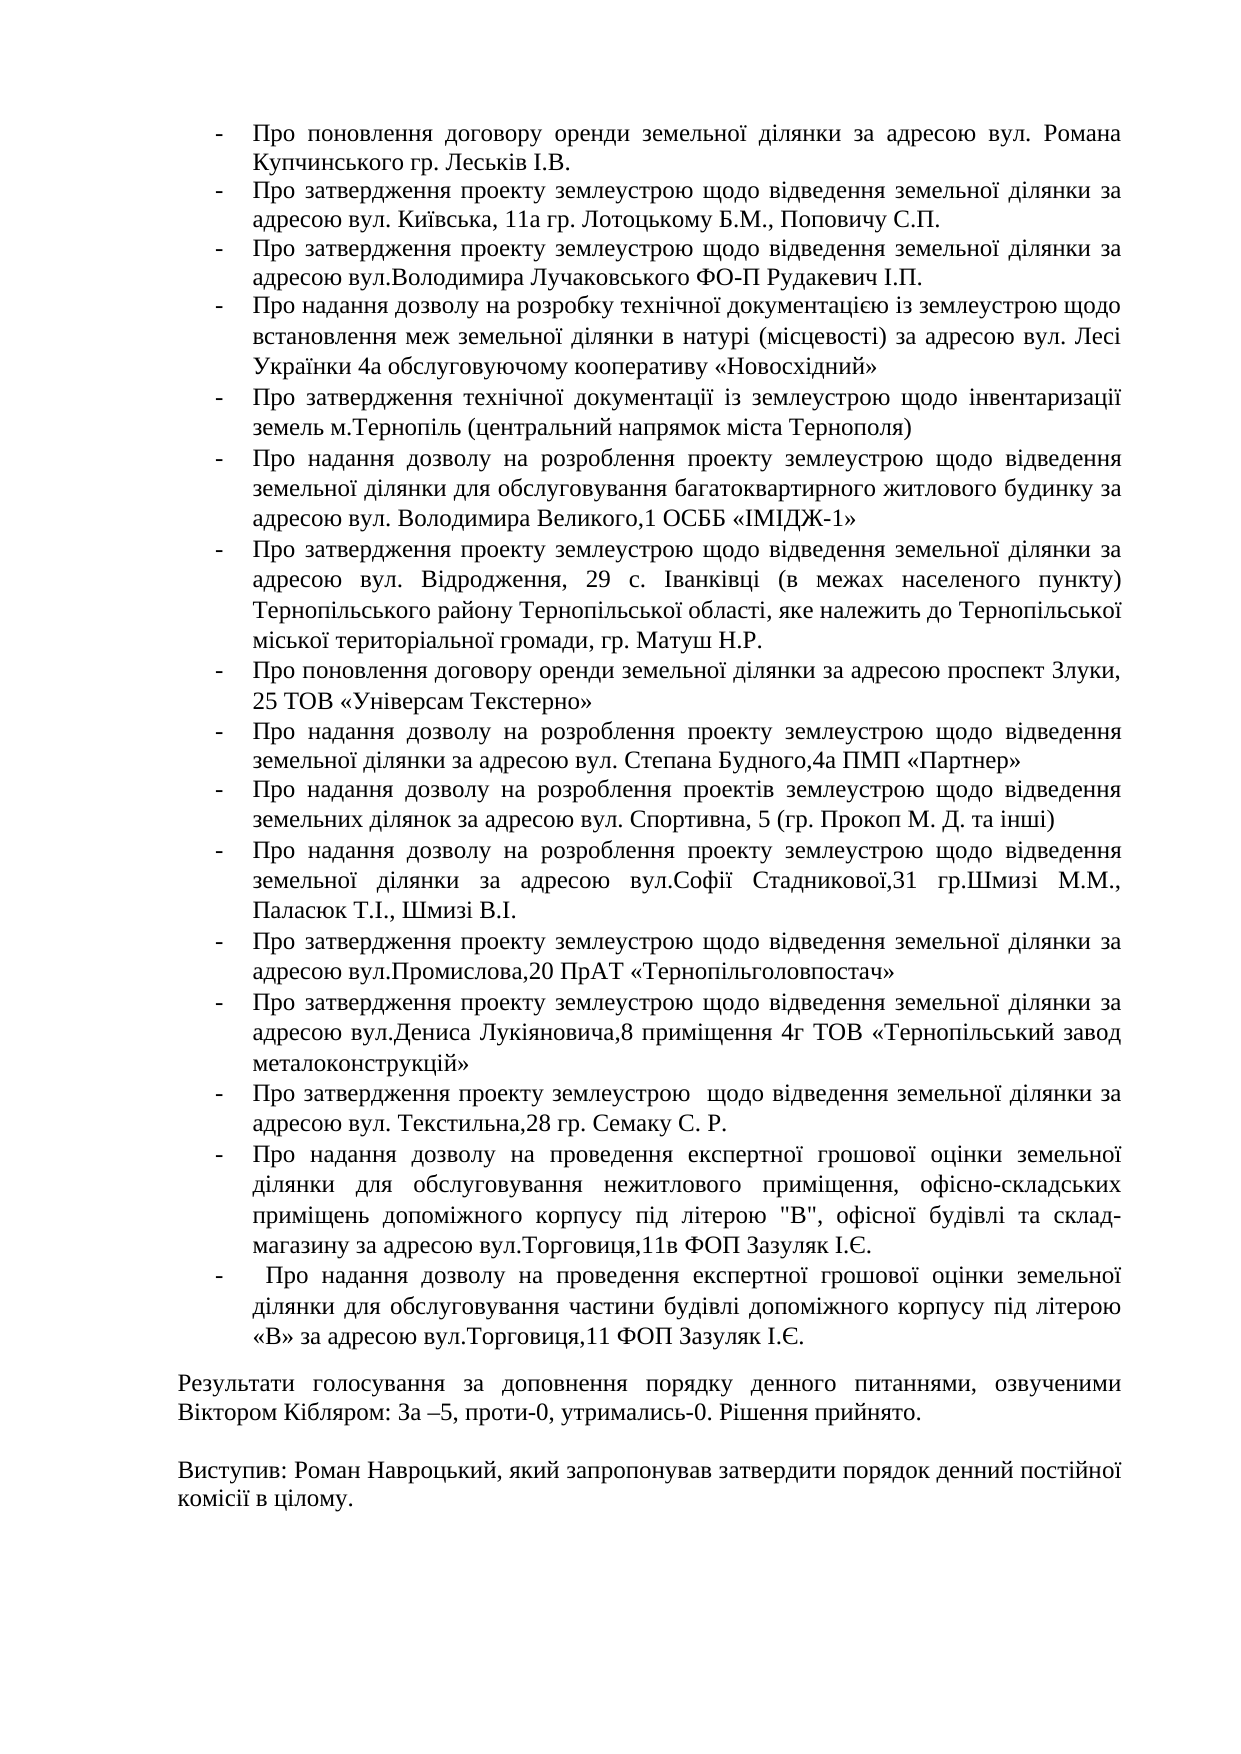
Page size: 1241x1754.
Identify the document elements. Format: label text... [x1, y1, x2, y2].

list Про надання дозволу на проведення експертної грошової оцінки земельної ділянки для обслуговування частини будівлі допоміжного корпусу під літерою «В» за адресою вул.Торговиця,11 ФОП Зазуляк І.Є. [215, 1261, 1122, 1350]
list Про надання дозволу на розроблення проекту землеустрою щодо відведення земельної ділянки за адресою вул. Степана Будного,4а ПМП «Партнер» [215, 716, 1122, 774]
list Про затвердження проекту землеустрою щодо відведення земельної ділянки за адресою вул.Промислова,20 ПрАТ «Тернопільголовпостач» [215, 926, 1122, 985]
list Про надання дозволу на розроблення проектів землеустрою щодо відведення земельних ділянок за адресою вул. Спортивна, 5 (гр. Прокоп М. Д. та інші) [215, 774, 1122, 833]
list Про надання дозволу на розробку технічної документацією із землеустрою щодо встановлення меж земельної ділянки в натурі (місцевості) за адресою вул. Лесі Українки 4а обслуговуючому кооперативу «Новосхідний» [215, 291, 1122, 380]
list Про поновлення договору оренди земельної ділянки за адресою проспект Злуки, 25 ТОВ «Універсам Текстерно» [215, 656, 1122, 715]
text Результати голосування за доповнення порядку денного питаннями, озвученими Віктором Кібляром: За –5, проти-0, утримались-0. Рішення прийнято. [177, 1368, 1122, 1426]
list Про затвердження проекту землеустрою щодо відведення земельної ділянки за адресою вул. Текстильна,28 гр. Семаку С. Р. [215, 1078, 1122, 1137]
list Про надання дозволу на проведення експертної грошової оцінки земельної ділянки для обслуговування нежитлового приміщення, офісно-складських приміщень допоміжного корпусу під літерою "В", офісної будівлі та склад-магазину за адресою вул.Торговиця,11в ФОП Зазуляк І.Є. [215, 1139, 1122, 1259]
list Про затвердження технічної документації із землеустрою щодо інвентаризації земель м.Тернопіль (центральний напрямок міста Тернополя) [215, 382, 1122, 441]
list Про затвердження проекту землеустрою щодо відведення земельної ділянки за адресою вул.Володимира Лучаковського ФО-П Рудакевич І.П. [215, 233, 1122, 291]
list Про затвердження проекту землеустрою щодо відведення земельної ділянки за адресою вул. Київська, 11а гр. Лотоцькому Б.М., Поповичу С.П. [215, 176, 1122, 233]
list Про надання дозволу на розроблення проекту землеустрою щодо відведення земельної ділянки для обслуговування багатоквартирного житлового будинку за адресою вул. Володимира Великого,1 ОСББ «ІМІДЖ-1» [215, 443, 1122, 532]
text Виступив: Роман Навроцький, який запропонував затвердити порядок денний постійної комісії в цілому. [177, 1455, 1122, 1512]
list Про затвердження проекту землеустрою щодо відведення земельної ділянки за адресою вул. Відродження, 29 с. Іванківці (в межах населеного пункту) Тернопільського району Тернопільської області, яке належить до Тернопільської міської територіальної громади, гр. Матуш Н.Р. [215, 534, 1122, 654]
list Про затвердження проекту землеустрою щодо відведення земельної ділянки за адресою вул.Дениса Лукіяновича,8 приміщення 4г ТОВ «Тернопільський завод металоконструкцій» [215, 987, 1122, 1076]
list Про надання дозволу на розроблення проекту землеустрою щодо відведення земельної ділянки за адресою вул.Софії Стадникової,31 гр.Шмизі М.М., Паласюк Т.І., Шмизі В.І. [215, 835, 1122, 924]
list Про поновлення договору оренди земельної ділянки за адресою вул. Романа Купчинського гр. Леськів І.В. [215, 118, 1122, 176]
